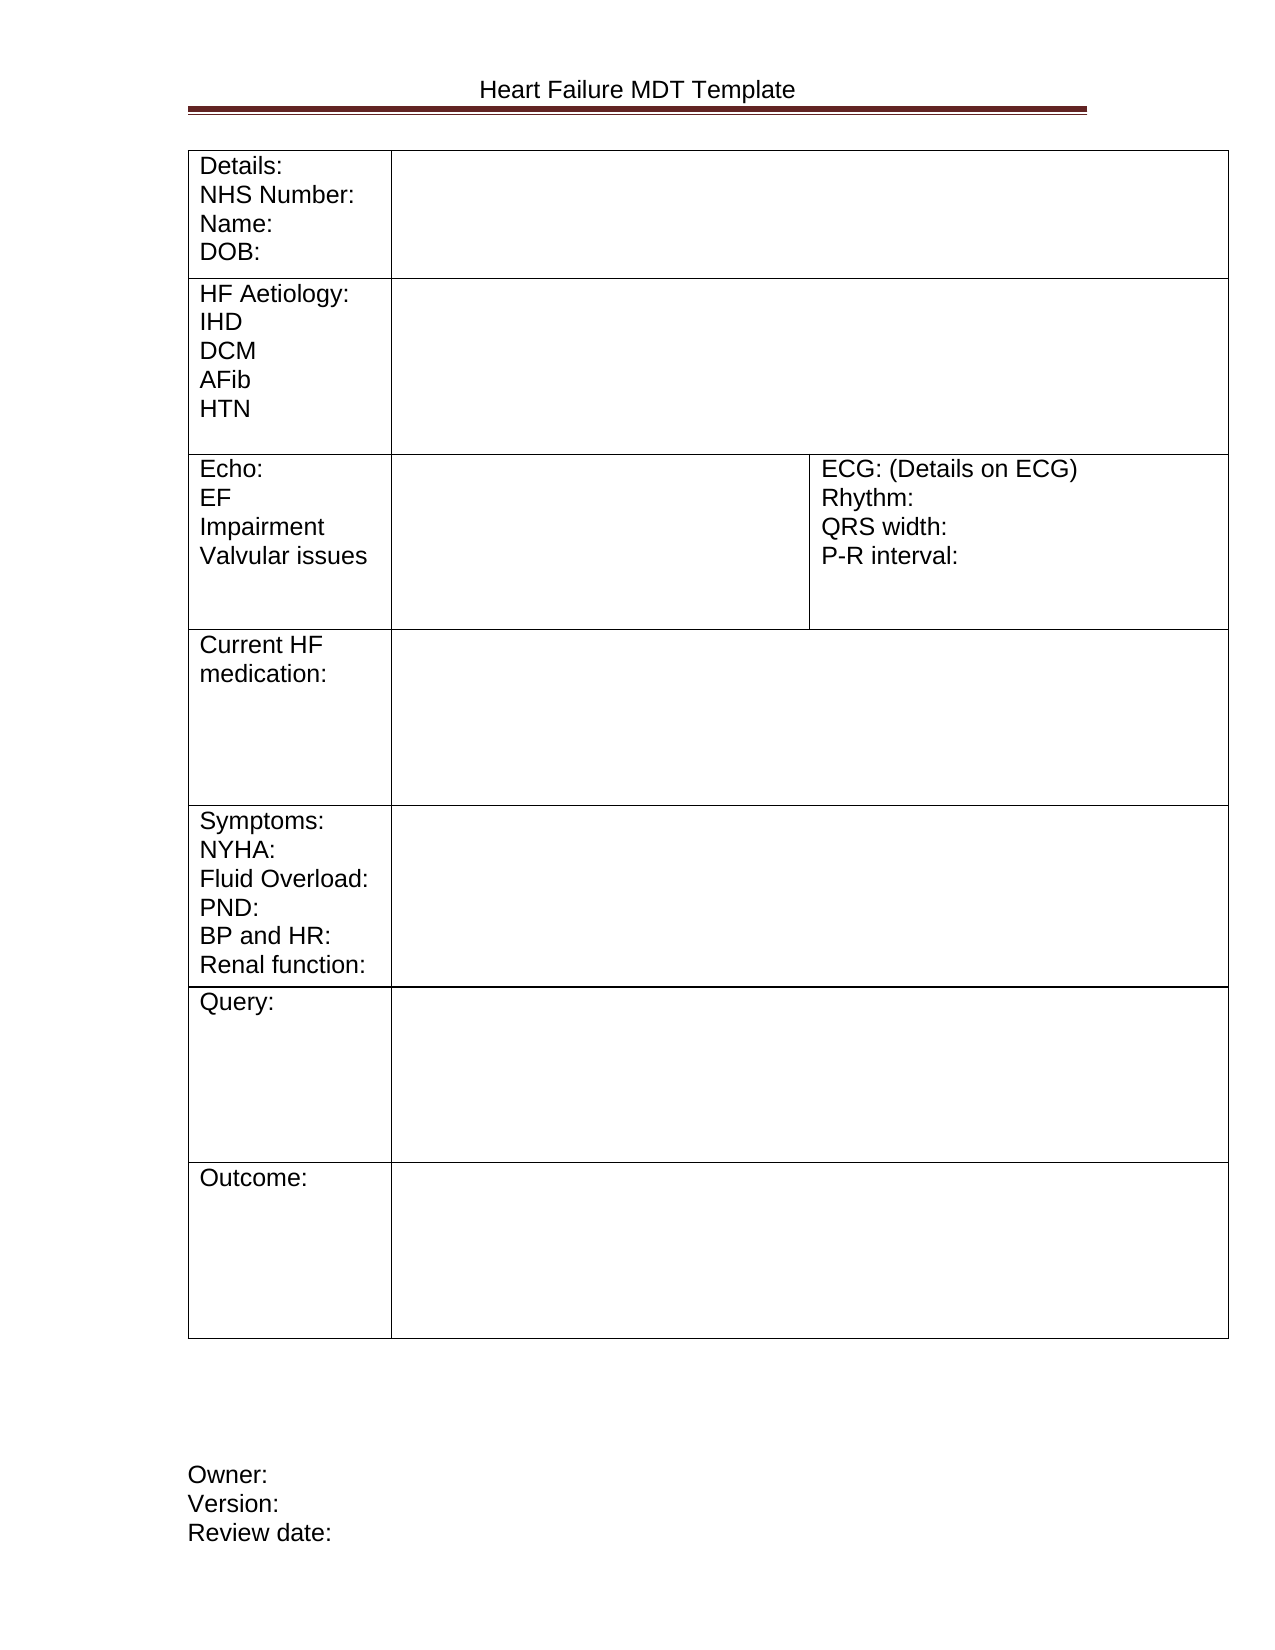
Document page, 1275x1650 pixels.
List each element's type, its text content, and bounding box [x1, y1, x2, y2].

table_cell Outcome: [189, 1163, 391, 1338]
table_cell HF Aetiology: IHD DCM AFib HTN [189, 279, 391, 453]
table_cell [392, 455, 809, 629]
table_cell [392, 279, 1228, 453]
table_cell ECG: (Details on ECG) Rhythm: QRS width: P-R interval: [810, 455, 1228, 629]
table_cell [392, 806, 1228, 986]
table_cell Echo: EF Impairment Valvular issues [189, 455, 391, 629]
table_header Details: NHS Number: Name: DOB: [189, 151, 391, 277]
table_header [392, 151, 1228, 277]
table_cell [392, 988, 1228, 1162]
table_cell Current HF medication: [189, 630, 391, 805]
table_cell [392, 630, 1228, 805]
table_cell [392, 1163, 1228, 1338]
table_cell Query: [189, 988, 391, 1162]
table_cell Symptoms: NYHA: Fluid Overload: PND: BP and HR: Renal function: [189, 806, 391, 986]
